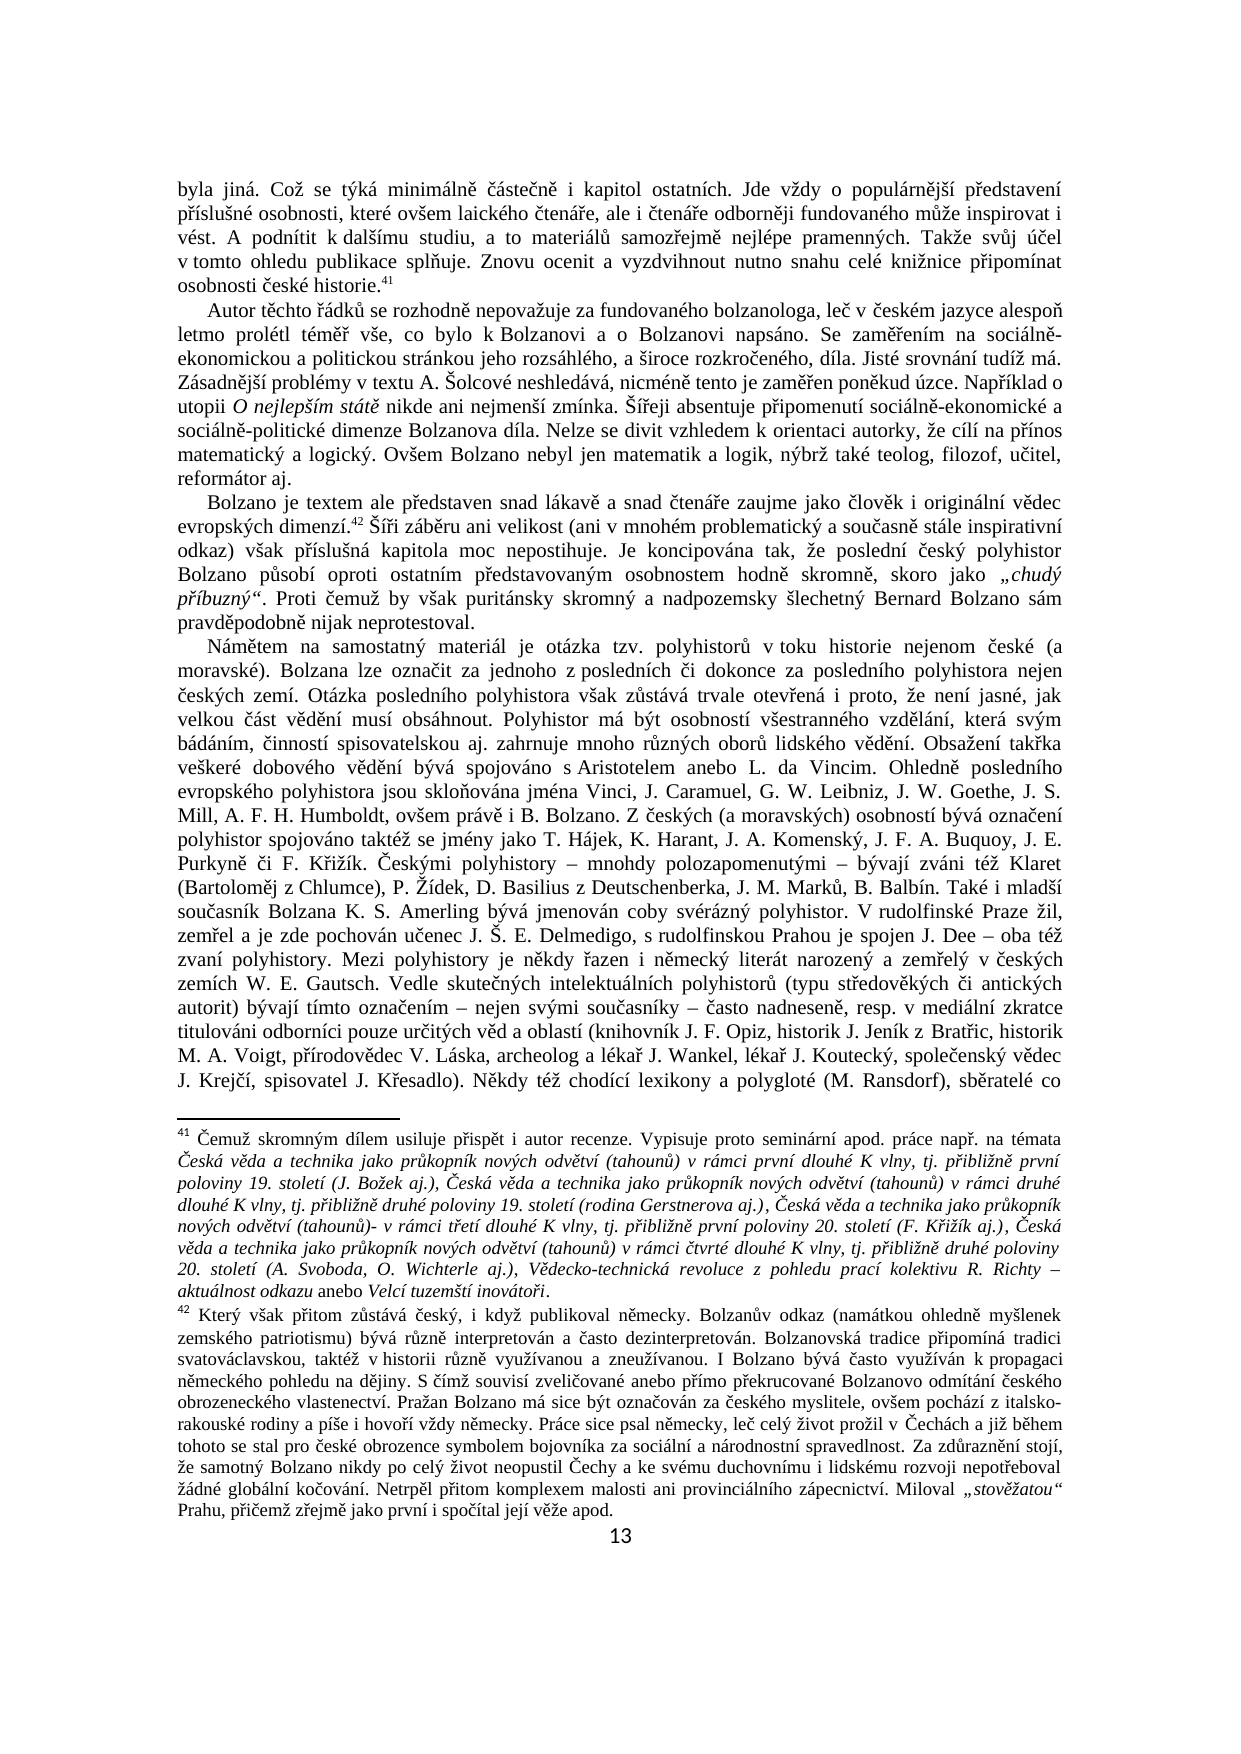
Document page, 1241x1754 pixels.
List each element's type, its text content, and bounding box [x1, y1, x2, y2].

text Námětem na samostatný materiál je otázka tzv. polyhistorů v toku historie nejenom české (a moravské). Bolzana lze označit za jednoho z posledních či dokonce za posledního polyhistora nejen českých zemí. Otázka posledního polyhistora však zůstává trvale otevřená i proto, že není jasné, jak velkou část vědění musí obsáhnout. Polyhistor má být osobností všestranného vzdělání, která svým bádáním, činností spisovatelskou aj. zahrnuje mnoho různých oborů lidského vědění. Obsažení takřka veškeré dobového vědění bývá spojováno s Aristotelem anebo L. da Vincim. Ohledně posledního evropského polyhistora jsou skloňována jména Vinci, J. Caramuel, G. W. Leibniz, J. W. Goethe, J. S. Mill, A. F. H. Humboldt, ovšem právě i B. Bolzano. Z českých (a moravských) osobností bývá označení polyhistor spojováno taktéž se jmény jako T. Hájek, K. Harant, J. A. Komenský, J. F. A. Buquoy, J. E. Purkyně či F. Křižík. Českými polyhistory – mnohdy polozapomenutými – bývají zváni též Klaret (Bartoloměj z Chlumce), P. Žídek, D. Basilius z Deutschenberka, J. M. Marků, B. Balbín. Také i mladší současník Bolzana K. S. Amerling bývá jmenován coby svérázný polyhistor. V rudolfinské Praze žil, zemřel a je zde pochován učenec J. Š. E. Delmedigo, s rudolfinskou Prahou je spojen J. Dee – oba též zvaní polyhistory. Mezi polyhistory je někdy řazen i německý literát narozený a zemřelý v českých zemích W. E. Gautsch. Vedle skutečných intelektuálních polyhistorů (typu středověkých či antických autorit) bývají tímto označením – nejen svými současníky – často nadneseně, resp. v mediální zkratce titulováni odborníci pouze určitých věd a oblastí (knihovník J. F. Opiz, historik J. Jeník z Bratřic, historik M. A. Voigt, přírodovědec V. Láska, archeolog a lékař J. Wankel, lékař J. Koutecký, společenský vědec J. Krejčí, spisovatel J. Křesadlo). Někdy též chodící lexikony a polygloté (M. Ransdorf), sběratelé co největšího počtu akademických titulů (J. M. Kašparů), ale dokonce i různí všeumělové, vynálezci a recesisté typu fiktivního J. Cimrmana anebo skutečného J. Hrona-Metánovského. Přičemž mezi předobrazy Cimrmana (pravděpodobně skutečného držitele největšího počtu hlasů v celonárodní anketě Největší Čech v roce 2005, který ovšem byl z hlasování vyřazen) figurují i pábitelů jako J. Eskymo Welzl či V. Svoboda Plumlovský. Ohledně termínu polyhistor je však na místě dodat, že tito nejenže vědění obsáhli, nýbrž především přispěli k jeho posunu. Obsáhlými vědomostmi či geniální pamětí přitom vládli mnozí, namátkou hermetik J. A. Smíchovský aj., u nichž označení polyhistor na místě není. [177, 634, 1063, 1092]
text Bolzano je textem ale představen snad lákavě a snad čtenáře zaujme jako člověk i originální vědec evropských dimenzí. Šíři záběru ani velikost (ani v mnohém problematický a současně stále inspirativní odkaz) však příslušná kapitola moc nepostihuje. Je koncipována tak, že poslední český polyhistor Bolzano působí oproti ostatním představovaným osobnostem hodně skromně, skoro jako „chudý příbuzný“. Proti čemuž by však puritánsky skromný a nadpozemsky šlechetný Bernard Bolzano sám pravděpodobně nijak neprotestoval. [177, 490, 1063, 634]
text Autor těchto řádků se rozhodně nepovažuje za fundovaného bolzanologa, leč v českém jazyce alespoň letmo prolétl téměř vše, co bylo k Bolzanovi a o Bolzanovi napsáno. Se zaměřením na sociálně-ekonomickou a politickou stránkou jeho rozsáhlého, a široce rozkročeného, díla. Jisté srovnání tudíž má. Zásadnější problémy v textu A. Šolcové neshledává, nicméně tento je zaměřen poněkud úzce. Například o utopii O nejlepším státě nikde ani nejmenší zmínka. Šířeji absentuje připomenutí sociálně-ekonomické a sociálně-politické dimenze Bolzanova díla. Nelze se divit vzhledem k orientaci autorky, že cílí na přínos matematický a logický. Ovšem Bolzano nebyl jen matematik a logik, nýbrž také teolog, filozof, učitel, reformátor aj. [177, 297, 1063, 490]
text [177, 177, 1063, 297]
